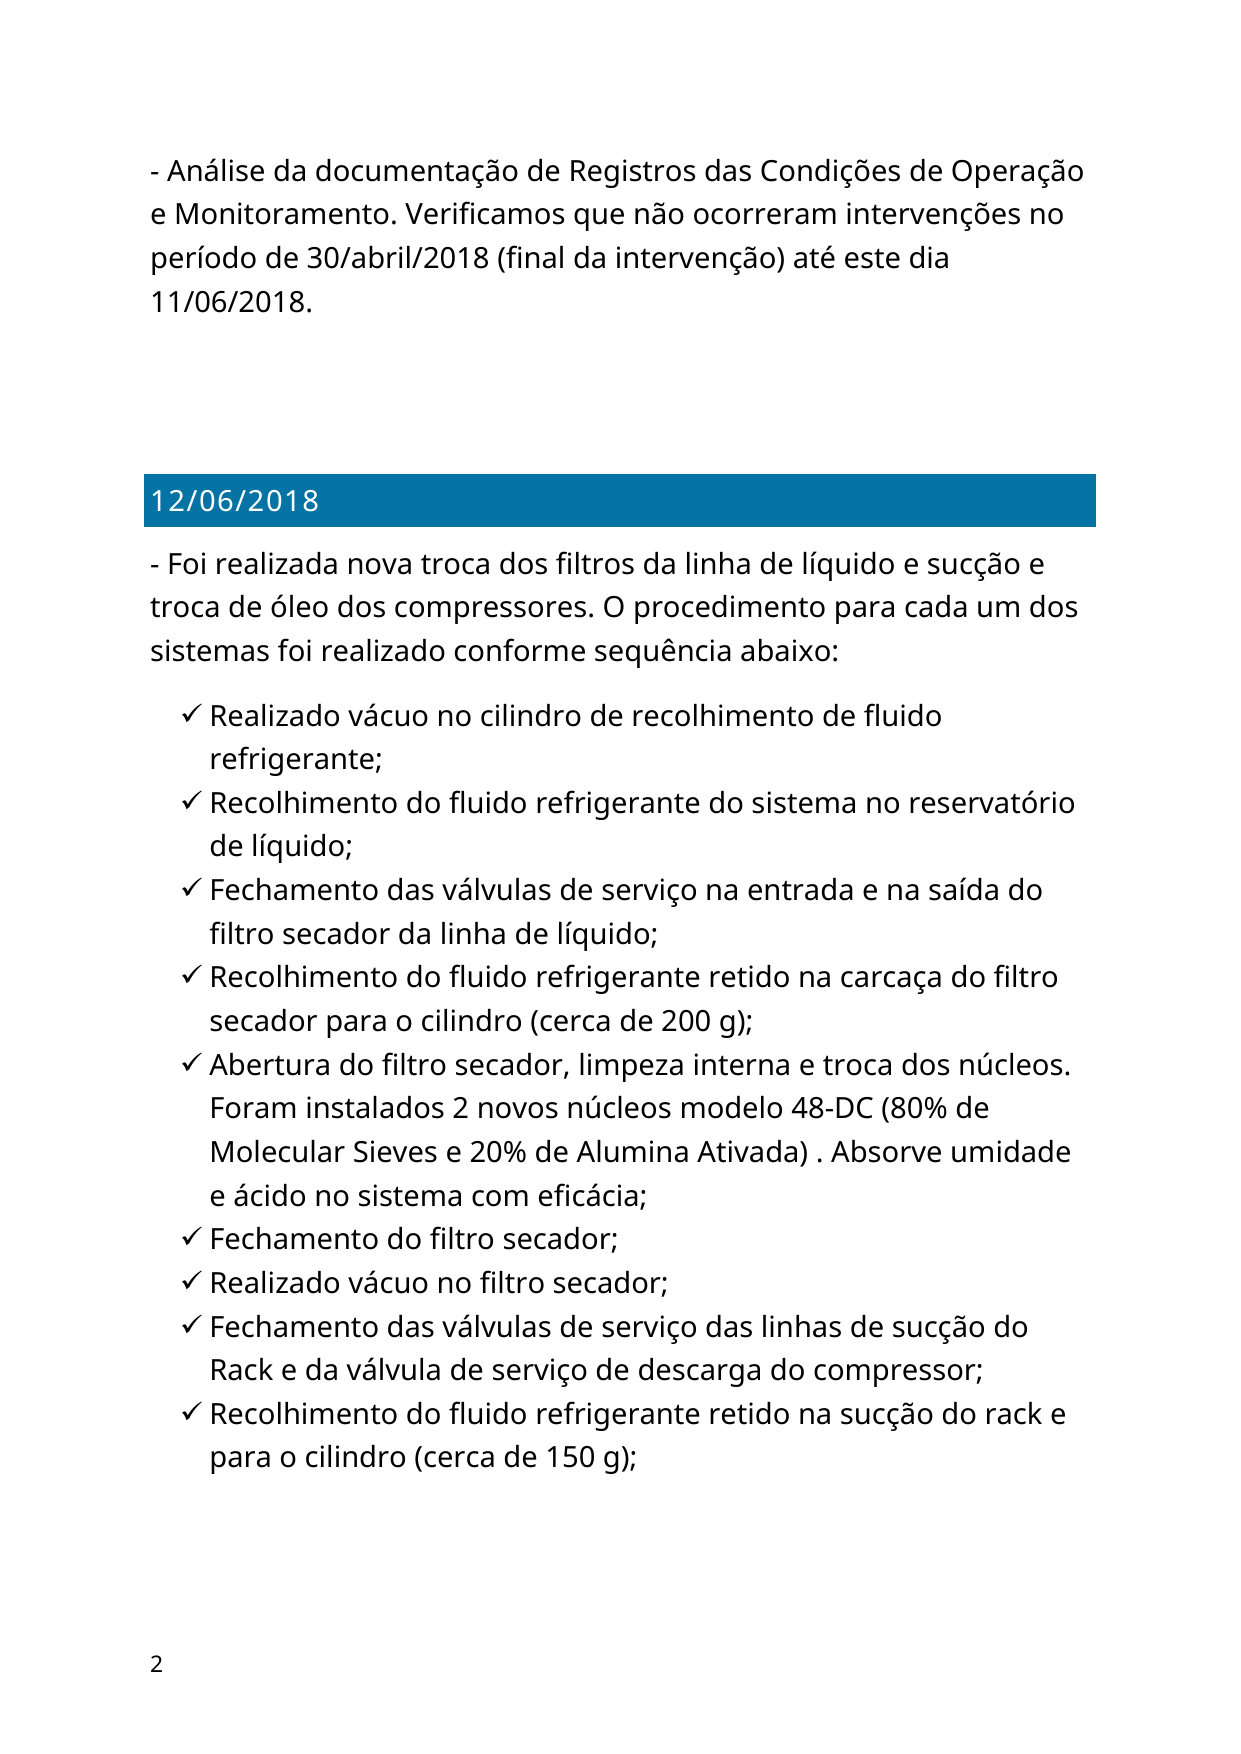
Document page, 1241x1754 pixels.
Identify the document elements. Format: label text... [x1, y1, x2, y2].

list Realizado vácuo no cilindro de recolhimento de fluido refrigerante; [179, 695, 1090, 778]
list Fechamento do filtro secador; [179, 1218, 1090, 1258]
list Recolhimento do fluido refrigerante retido na sucção do rack e para o cilindro (cerca de 150 g); [179, 1393, 1090, 1476]
list Realizado vácuo no filtro secador; [179, 1262, 1090, 1302]
list Recolhimento do fluido refrigerante do sistema no reservatório de líquido; [179, 782, 1090, 865]
list Fechamento das válvulas de serviço das linhas de sucção do Rack e da válvula de serviço de descarga do compressor; [179, 1306, 1090, 1389]
text - Análise da documentação de Registros das Condições de Operação e Monitoramento. Verificamos que não ocorreram intervenções no período de 30/abril/2018 (final da intervenção) até este dia 11/06/2018. [150, 150, 1090, 321]
list Recolhimento do fluido refrigerante retido na carcaça do filtro secador para o cilindro (cerca de 200 g); [179, 957, 1090, 1040]
text - Foi realizada nova troca dos filtros da linha de líquido e sucção e troca de óleo dos compressores. O procedimento para cada um dos sistemas foi realizado conforme sequência abaixo: [150, 543, 1090, 670]
subtitle 12/06/2018 [150, 481, 1090, 520]
list Abertura do filtro secador, limpeza interna e troca dos núcleos. Foram instalados 2 novos núcleos modelo 48-DC (80% de Molecular Sieves e 20% de Alumina Ativada) . Absorve umidade e ácido no sistema com eficácia; [179, 1044, 1090, 1214]
list Fechamento das válvulas de serviço na entrada e na saída do filtro secador da linha de líquido; [179, 869, 1090, 953]
